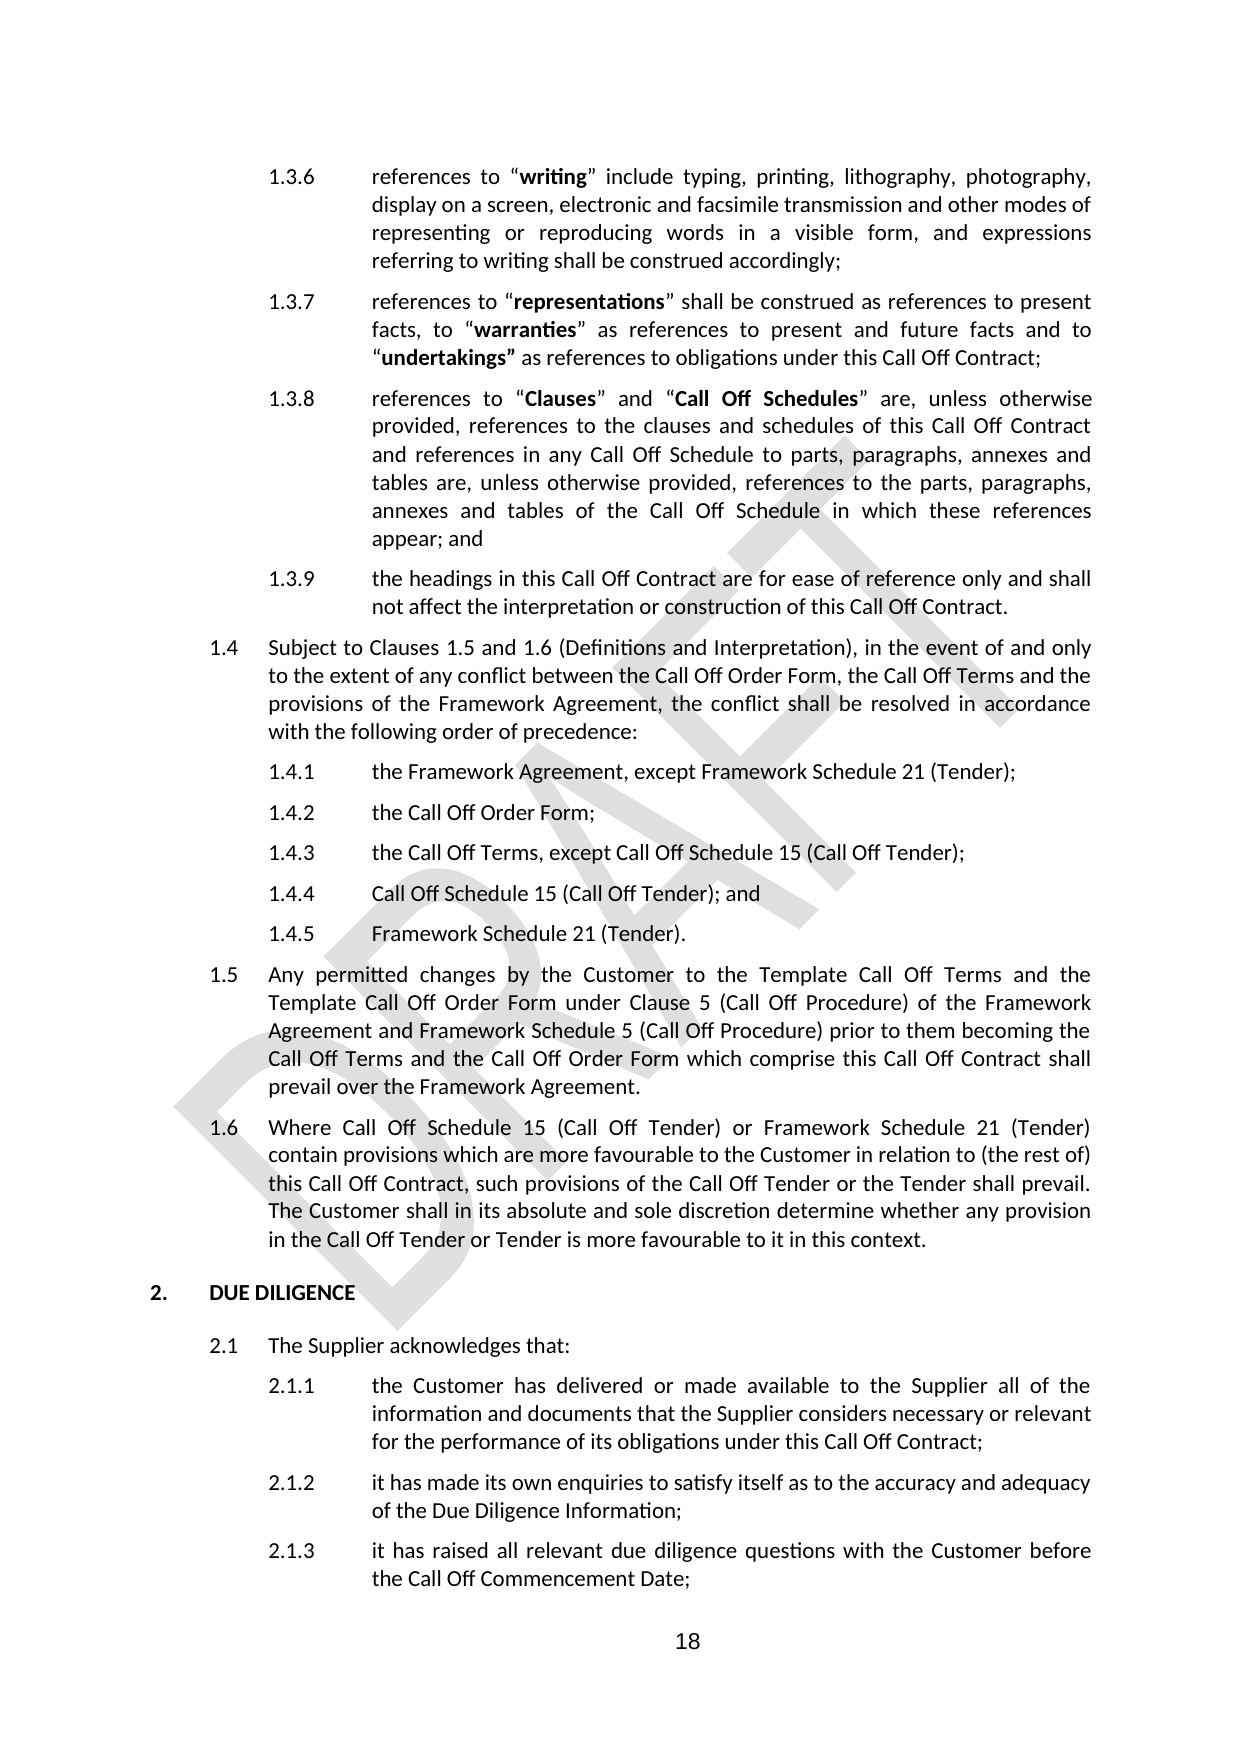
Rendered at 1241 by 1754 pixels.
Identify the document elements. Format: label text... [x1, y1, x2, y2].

text references to “Clauses” and “Call Off Schedules” are, unless otherwise provided, references to the clauses and schedules of this Call Off Contract and references in any Call Off Schedule to parts, paragraphs, annexes and tables are, unless otherwise provided, references to the parts, paragraphs, annexes and tables of the Call Off Schedule in which these references appear; and [268, 384, 1093, 552]
text Call Off Schedule 15 (Call Off Tender); and [268, 879, 1093, 907]
text it has made its own enquiries to satisfy itself as to the accuracy and adequacy of the Due Diligence Information; [268, 1468, 1093, 1524]
text references to “representations” shall be construed as references to present facts, to “warranties” as references to present and future facts and to “undertakings” as references to obligations under this Call Off Contract; [268, 287, 1093, 371]
text it has raised all relevant due diligence questions with the Customer before the Call Off Commencement Date; [268, 1536, 1093, 1592]
text the Customer has delivered or made available to the Supplier all of the information and documents that the Supplier considers necessary or relevant for the performance of its obligations under this Call Off Contract; [268, 1371, 1093, 1455]
text the headings in this Call Off Contract are for ease of reference only and shall not affect the interpretation or construction of this Call Off Contract. [268, 564, 1093, 620]
subtitle DUE DILIGENCE [150, 1278, 1093, 1306]
text Where Call Off Schedule 15 (Call Off Tender) or Framework Schedule 21 (Tender) contain provisions which are more favourable to the Customer in relation to (the rest of) this Call Off Contract, such provisions of the Call Off Tender or the Tender shall prevail. The Customer shall in its absolute and sole discretion determine whether any provision in the Call Off Tender or Tender is more favourable to it in this context. [209, 1113, 1093, 1253]
text the Call Off Order Form; [268, 798, 1093, 826]
text references to “writing” include typing, printing, lithography, photography, display on a screen, electronic and facsimile transmission and other modes of representing or reproducing words in a visible form, and expressions referring to writing shall be construed accordingly; [268, 162, 1093, 274]
text Subject to Clauses 1.5 and 1.6 (Definitions and Interpretation), in the event of and only to the extent of any conflict between the Call Off Order Form, the Call Off Terms and the provisions of the Framework Agreement, the conflict shall be resolved in accordance with the following order of precedence: [209, 633, 1093, 745]
text The Supplier acknowledges that: [209, 1331, 1093, 1359]
text Any permitted changes by the Customer to the Template Call Off Terms and the Template Call Off Order Form under Clause 5 (Call Off Procedure) of the Framework Agreement and Framework Schedule 5 (Call Off Procedure) prior to them becoming the Call Off Terms and the Call Off Order Form which comprise this Call Off Contract shall prevail over the Framework Agreement. [209, 960, 1093, 1100]
text Framework Schedule 21 (Tender). [268, 919, 1093, 947]
text the Call Off Terms, except Call Off Schedule 15 (Call Off Tender); [268, 838, 1093, 866]
text the Framework Agreement, except Framework Schedule 21 (Tender); [268, 757, 1093, 785]
